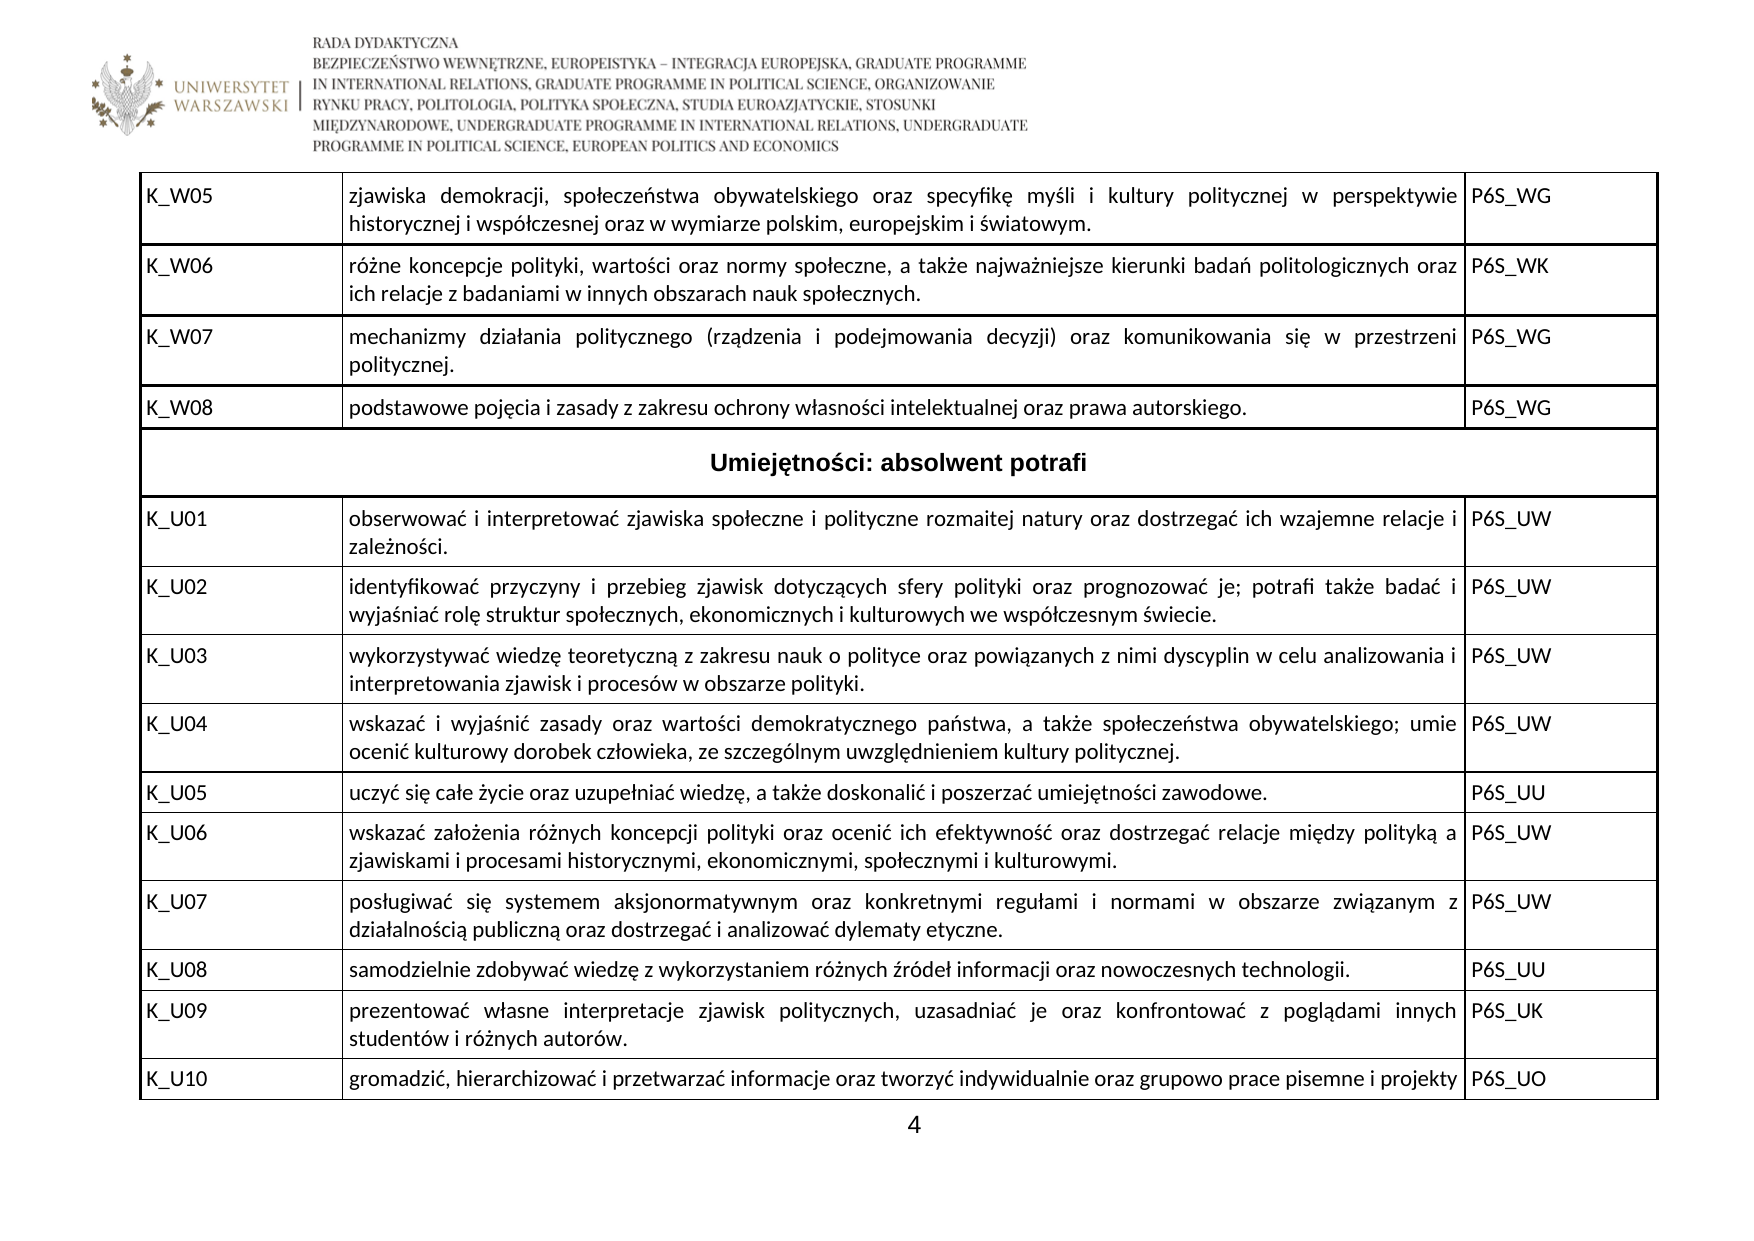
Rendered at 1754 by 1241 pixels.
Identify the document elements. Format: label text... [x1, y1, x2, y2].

table_cell P6S_UK [1466, 991, 1656, 1058]
table_cell K_U05 [142, 773, 342, 812]
table_cell P6S_UW [1466, 635, 1656, 703]
table_cell K_W07 [142, 317, 342, 384]
table_cell identyfikować przyczyny i przebieg zjawisk dotyczących sfery polityki oraz prognozować je; potrafi także badać i wyjaśniać rolę struktur społecznych, ekonomicznych i kulturowych we współczesnym świecie. [343, 567, 1464, 634]
table_cell wskazać założenia różnych koncepcji polityki oraz ocenić ich efektywność oraz dostrzegać relacje między polityką a zjawiskami i procesami historycznymi, ekonomicznymi, społecznymi i kulturowymi. [343, 813, 1464, 880]
table_cell P6S_UU [1466, 773, 1656, 812]
table_cell mechanizmy działania politycznego (rządzenia i podejmowania decyzji) oraz komunikowania się w przestrzeni politycznej. [343, 317, 1464, 384]
table_cell Umiejętności: absolwent potrafi [142, 430, 1656, 495]
table_cell K_W05 [142, 173, 342, 243]
table_cell P6S_WK [1466, 246, 1656, 313]
table_cell P6S_WG [1466, 387, 1656, 427]
table_cell K_U07 [142, 881, 342, 949]
table_cell K_U04 [142, 704, 342, 771]
table_cell P6S_UW [1466, 498, 1656, 566]
table_cell K_W06 [142, 246, 342, 313]
table_cell uczyć się całe życie oraz uzupełniać wiedzę, a także doskonalić i poszerzać umiejętności zawodowe. [343, 773, 1464, 812]
table_cell P6S_UW [1466, 704, 1656, 771]
table_cell K_U06 [142, 813, 342, 880]
table_cell P6S_WG [1466, 173, 1656, 243]
table_cell P6S_UW [1466, 881, 1656, 949]
table_cell K_U09 [142, 991, 342, 1058]
table_cell K_U10 [142, 1059, 342, 1098]
table_cell podstawowe pojęcia i zasady z zakresu ochrony własności intelektualnej oraz prawa autorskiego. [343, 387, 1464, 427]
picture [90, 31, 1031, 169]
table_cell P6S_UU [1466, 950, 1656, 989]
table_cell obserwować i interpretować zjawiska społeczne i polityczne rozmaitej natury oraz dostrzegać ich wzajemne relacje i zależności. [343, 498, 1464, 566]
table_cell P6S_UO [1466, 1059, 1656, 1098]
table_cell samodzielnie zdobywać wiedzę z wykorzystaniem różnych źródeł informacji oraz nowoczesnych technologii. [343, 950, 1464, 989]
table_cell posługiwać się systemem aksjonormatywnym oraz konkretnymi regułami i normami w obszarze związanym z działalnością publiczną oraz dostrzegać i analizować dylematy etyczne. [343, 881, 1464, 949]
table_cell K_U01 [142, 498, 342, 566]
table_cell zjawiska demokracji, społeczeństwa obywatelskiego oraz specyfikę myśli i kultury politycznej w perspektywie historycznej i współczesnej oraz w wymiarze polskim, europejskim i światowym. [343, 173, 1464, 243]
table_cell K_U08 [142, 950, 342, 989]
table_cell K_W08 [142, 387, 342, 427]
table_cell K_U03 [142, 635, 342, 703]
table_cell wskazać i wyjaśnić zasady oraz wartości demokratycznego państwa, a także społeczeństwa obywatelskiego; umie ocenić kulturowy dorobek człowieka, ze szczególnym uwzględnieniem kultury politycznej. [343, 704, 1464, 771]
table_cell P6S_UW [1466, 813, 1656, 880]
table_cell prezentować własne interpretacje zjawisk politycznych, uzasadniać je oraz konfrontować z poglądami innych studentów i różnych autorów. [343, 991, 1464, 1058]
table_cell K_U02 [142, 567, 342, 634]
table_cell wykorzystywać wiedzę teoretyczną z zakresu nauk o polityce oraz powiązanych z nimi dyscyplin w celu analizowania i interpretowania zjawisk i procesów w obszarze polityki. [343, 635, 1464, 703]
table_cell P6S_WG [1466, 317, 1656, 384]
table_cell różne koncepcje polityki, wartości oraz normy społeczne, a także najważniejsze kierunki badań politologicznych oraz ich relacje z badaniami w innych obszarach nauk społecznych. [343, 246, 1464, 313]
table_cell P6S_UW [1466, 567, 1656, 634]
